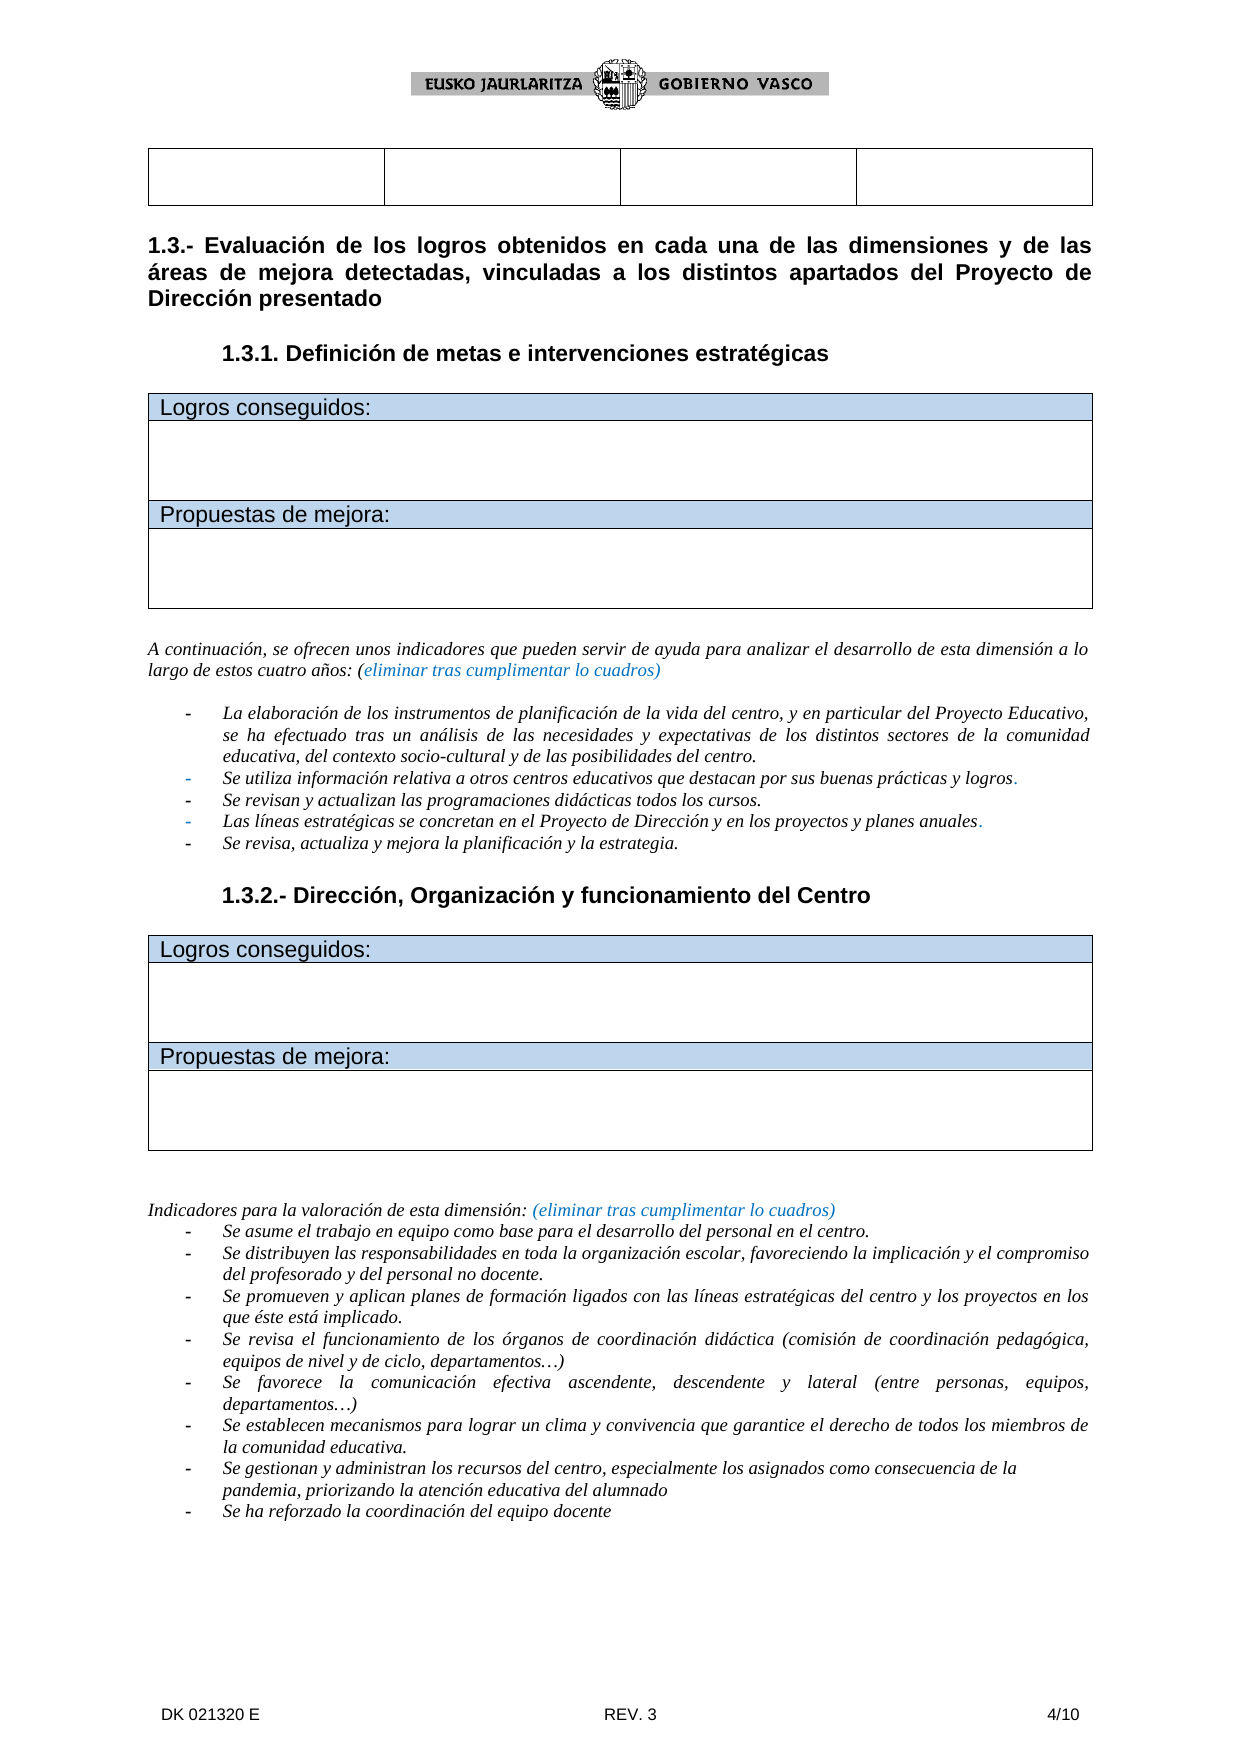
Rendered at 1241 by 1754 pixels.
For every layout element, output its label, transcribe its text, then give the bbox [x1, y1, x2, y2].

text A continuación, se ofrecen unos indicadores que pueden servir de ayuda para analizar el desarrollo de esta dimensión a lo largo de estos cuatro años: (eliminar tras cumplimentar lo cuadros) [148, 637, 1092, 681]
table_cell [149, 421, 1092, 500]
table_cell [149, 963, 1092, 1042]
list Se asume el trabajo en equipo como base para el desarrollo del personal en el centro. [185, 1220, 1092, 1242]
list Se ha reforzado la coordinación del equipo docente [185, 1500, 1092, 1551]
table_header Logros conseguidos: [149, 394, 1092, 420]
table_header Logros conseguidos: [149, 936, 1092, 962]
picture [408, 59, 832, 110]
list Se establecen mecanismos para lograr un clima y convivencia que garantice el derecho de todos los miembros de la comunidad educativa. [185, 1414, 1092, 1457]
list Se distribuyen las responsabilidades en toda la organización escolar, favoreciendo la implicación y el compromiso del profesorado y del personal no docente. [185, 1242, 1092, 1285]
list Se revisa el funcionamiento de los órganos de coordinación didáctica (comisión de coordinación pedagógica, equipos de nivel y de ciclo, departamentos…) [185, 1328, 1092, 1371]
table_cell [149, 149, 384, 205]
list Las líneas estratégicas se concretan en el Proyecto de Dirección y en los proyectos y planes anuales. [185, 810, 1092, 832]
table_cell [149, 1071, 1092, 1149]
text 1.3.2.- Dirección, Organización y funcionamiento del Centro [222, 882, 1092, 908]
text Indicadores para la valoración de esta dimensión: (eliminar tras cumplimentar lo cuadros) [148, 1198, 1092, 1220]
list La elaboración de los instrumentos de planificación de la vida del centro, y en particular del Proyecto Educativo, se ha efectuado tras un análisis de las necesidades y expectativas de los distintos sectores de la comunidad educativa, del contexto socio-cultural y de las posibilidades del centro. [185, 702, 1092, 767]
text 1.3.- Evaluación de los logros obtenidos en cada una de las dimensiones y de las áreas de mejora detectadas, vinculadas a los distintos apartados del Proyecto de Dirección presentado [148, 232, 1092, 311]
list Se promueven y aplican planes de formación ligados con las líneas estratégicas del centro y los proyectos en los que éste está implicado. [185, 1285, 1092, 1328]
table_cell [621, 149, 856, 205]
list Se utiliza información relativa a otros centros educativos que destacan por sus buenas prácticas y logros. [185, 767, 1092, 788]
table_cell Propuestas de mejora: [149, 501, 1092, 528]
text 1.3.1. Definición de metas e intervenciones estratégicas [222, 340, 1092, 366]
table_cell [857, 149, 1092, 205]
table_cell [149, 529, 1092, 608]
list Se revisan y actualizan las programaciones didácticas todos los cursos. [185, 788, 1092, 810]
list Se revisa, actualiza y mejora la planificación y la estrategia. [185, 832, 1092, 853]
table_cell [385, 149, 620, 205]
list Se favorece la comunicación efectiva ascendente, descendente y lateral (entre personas, equipos, departamentos…) [185, 1371, 1092, 1414]
list Se gestionan y administran los recursos del centro, especialmente los asignados como consecuencia de la pandemia, priorizando la atención educativa del alumnado [185, 1457, 1092, 1500]
table_cell Propuestas de mejora: [149, 1043, 1092, 1069]
